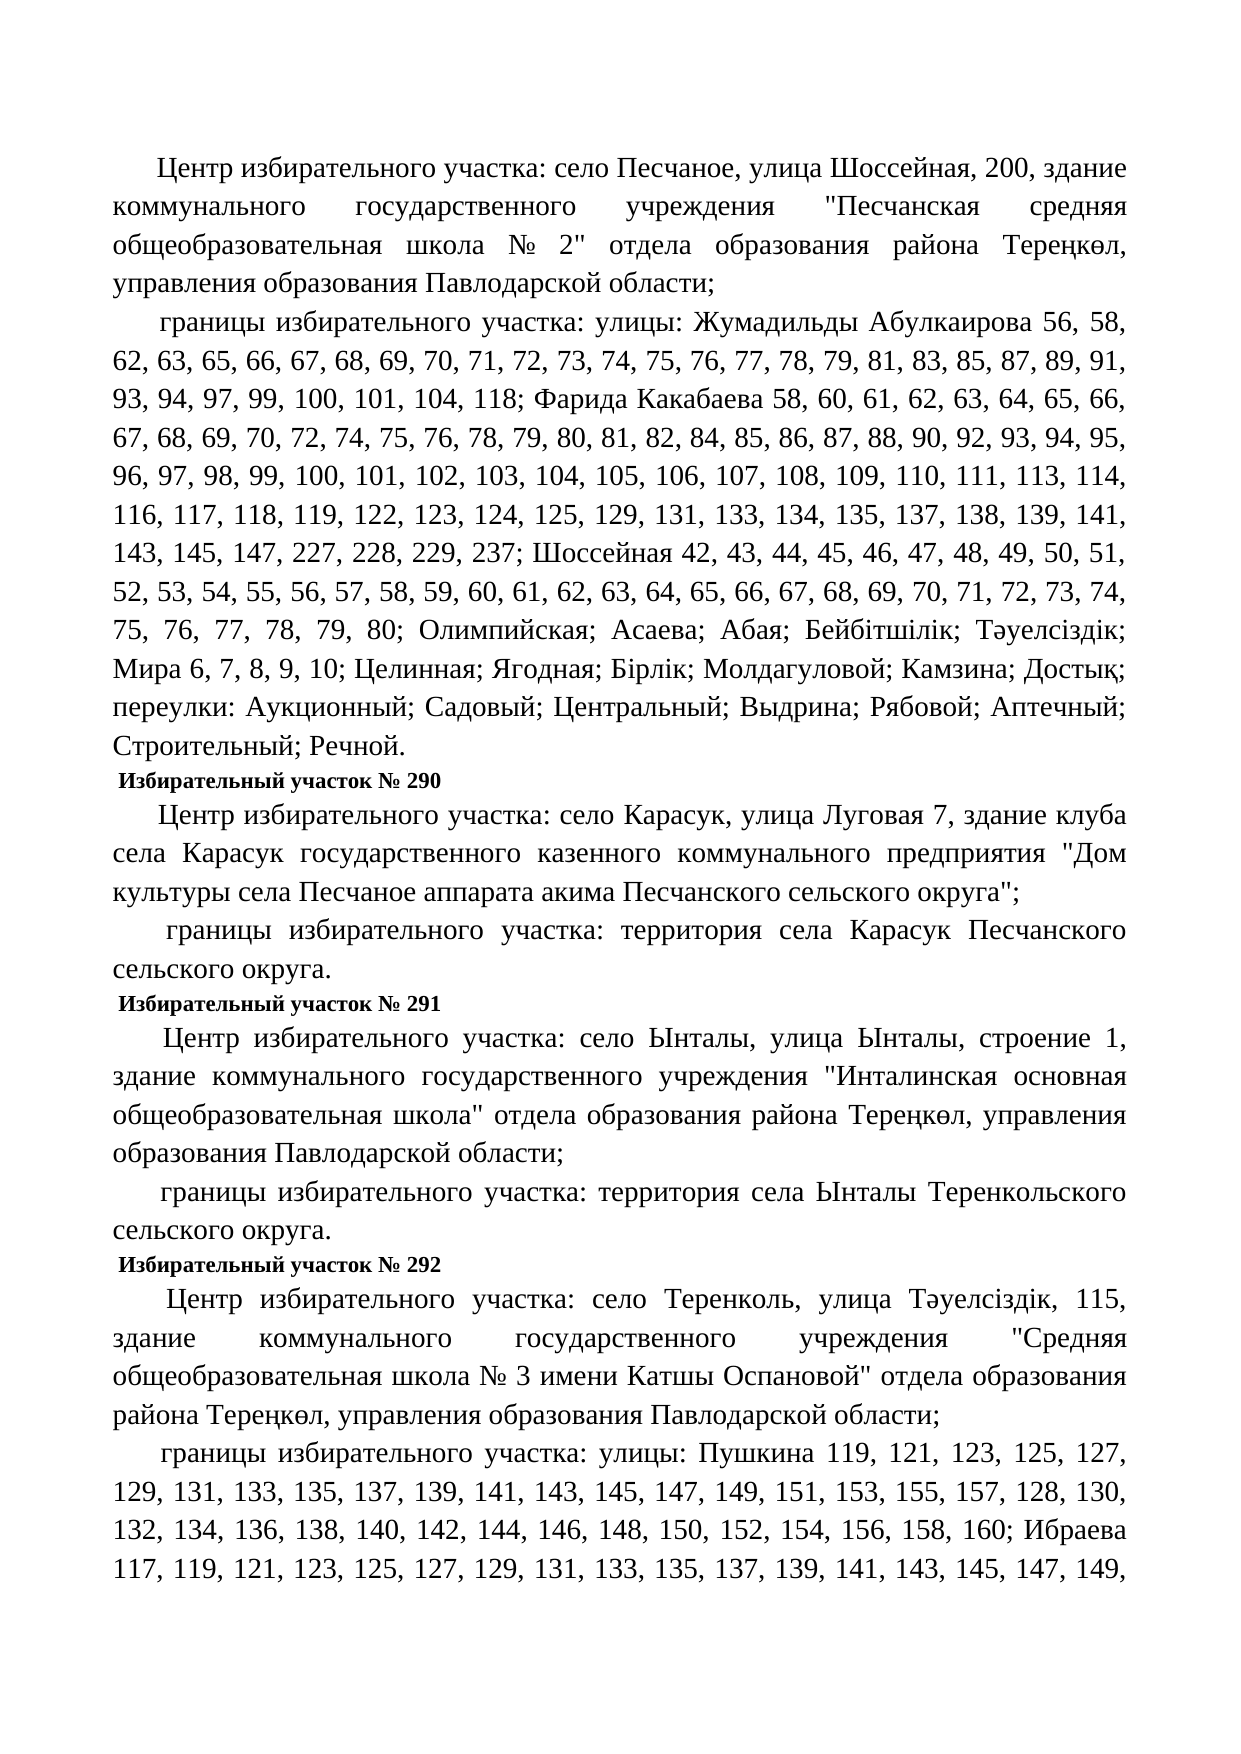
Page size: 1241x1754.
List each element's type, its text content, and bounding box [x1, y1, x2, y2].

text Центр избирательного участка: село Карасук, улица Луговая 7, здание клуба села Карасук государственного казенного коммунального предприятия "Дом культуры села Песчаное аппарата акима Песчанского сельского округа"; [112, 797, 1128, 907]
text Избирательный участок № 291 [112, 989, 1128, 1016]
text Центр избирательного участка: село Ынталы, улица Ынталы, строение 1, здание коммунального государственного учреждения "Инталинская основная общеобразовательная школа" отдела образования района Тереңкөл, управления образования Павлодарской области; [112, 1020, 1128, 1169]
text границы избирательного участка: территория села Карасук Песчанского сельского округа. [112, 912, 1128, 984]
text Центр избирательного участка: село Песчаное, улица Шоссейная, 200, здание коммунального государственного учреждения "Песчанская средняя общеобразовательная школа № 2" отдела образования района Тереңкөл, управления образования Павлодарской области; [112, 150, 1128, 299]
text границы избирательного участка: улицы: Жумадильды Абулкаирова 56, 58, 62, 63, 65, 66, 67, 68, 69, 70, 71, 72, 73, 74, 75, 76, 77, 78, 79, 81, 83, 85, 87, 89, 91, 93, 94, 97, 99, 100, 101, 104, 118; Фарида Какабаева 58, 60, 61, 62, 63, 64, 65, 66, 67, 68, 69, 70, 72, 74, 75, 76, 78, 79, 80, 81, 82, 84, 85, 86, 87, 88, 90, 92, 93, 94, 95, 96, 97, 98, 99, 100, 101, 102, 103, 104, 105, 106, 107, 108, 109, 110, 111, 113, 114, 116, 117, 118, 119, 122, 123, 124, 125, 129, 131, 133, 134, 135, 137, 138, 139, 141, 143, 145, 147, 227, 228, 229, 237; Шоссейная 42, 43, 44, 45, 46, 47, 48, 49, 50, 51, 52, 53, 54, 55, 56, 57, 58, 59, 60, 61, 62, 63, 64, 65, 66, 67, 68, 69, 70, 71, 72, 73, 74, 75, 76, 77, 78, 79, 80; Олимпийская; Асаева; Абая; Бейбітшілік; Тәуелсіздік; Мира 6, 7, 8, 9, 10; Целинная; Ягодная; Бірлік; Молдагуловой; Камзина; Достық; переулки: Аукционный; Садовый; Центральный; Выдрина; Рябовой; Аптечный; Строительный; Речной. [112, 304, 1128, 762]
text Избирательный участок № 290 [112, 767, 1128, 793]
text Избирательный участок № 292 [112, 1251, 1128, 1277]
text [112, 1435, 1128, 1584]
text Центр избирательного участка: село Теренколь, улица Тәуелсіздік, 115, здание коммунального государственного учреждения "Средняя общеобразовательная школа № 3 имени Катшы Оспановой" отдела образования района Тереңкөл, управления образования Павлодарской области; [112, 1281, 1128, 1430]
text границы избирательного участка: территория села Ынталы Теренкольского сельского округа. [112, 1174, 1128, 1246]
